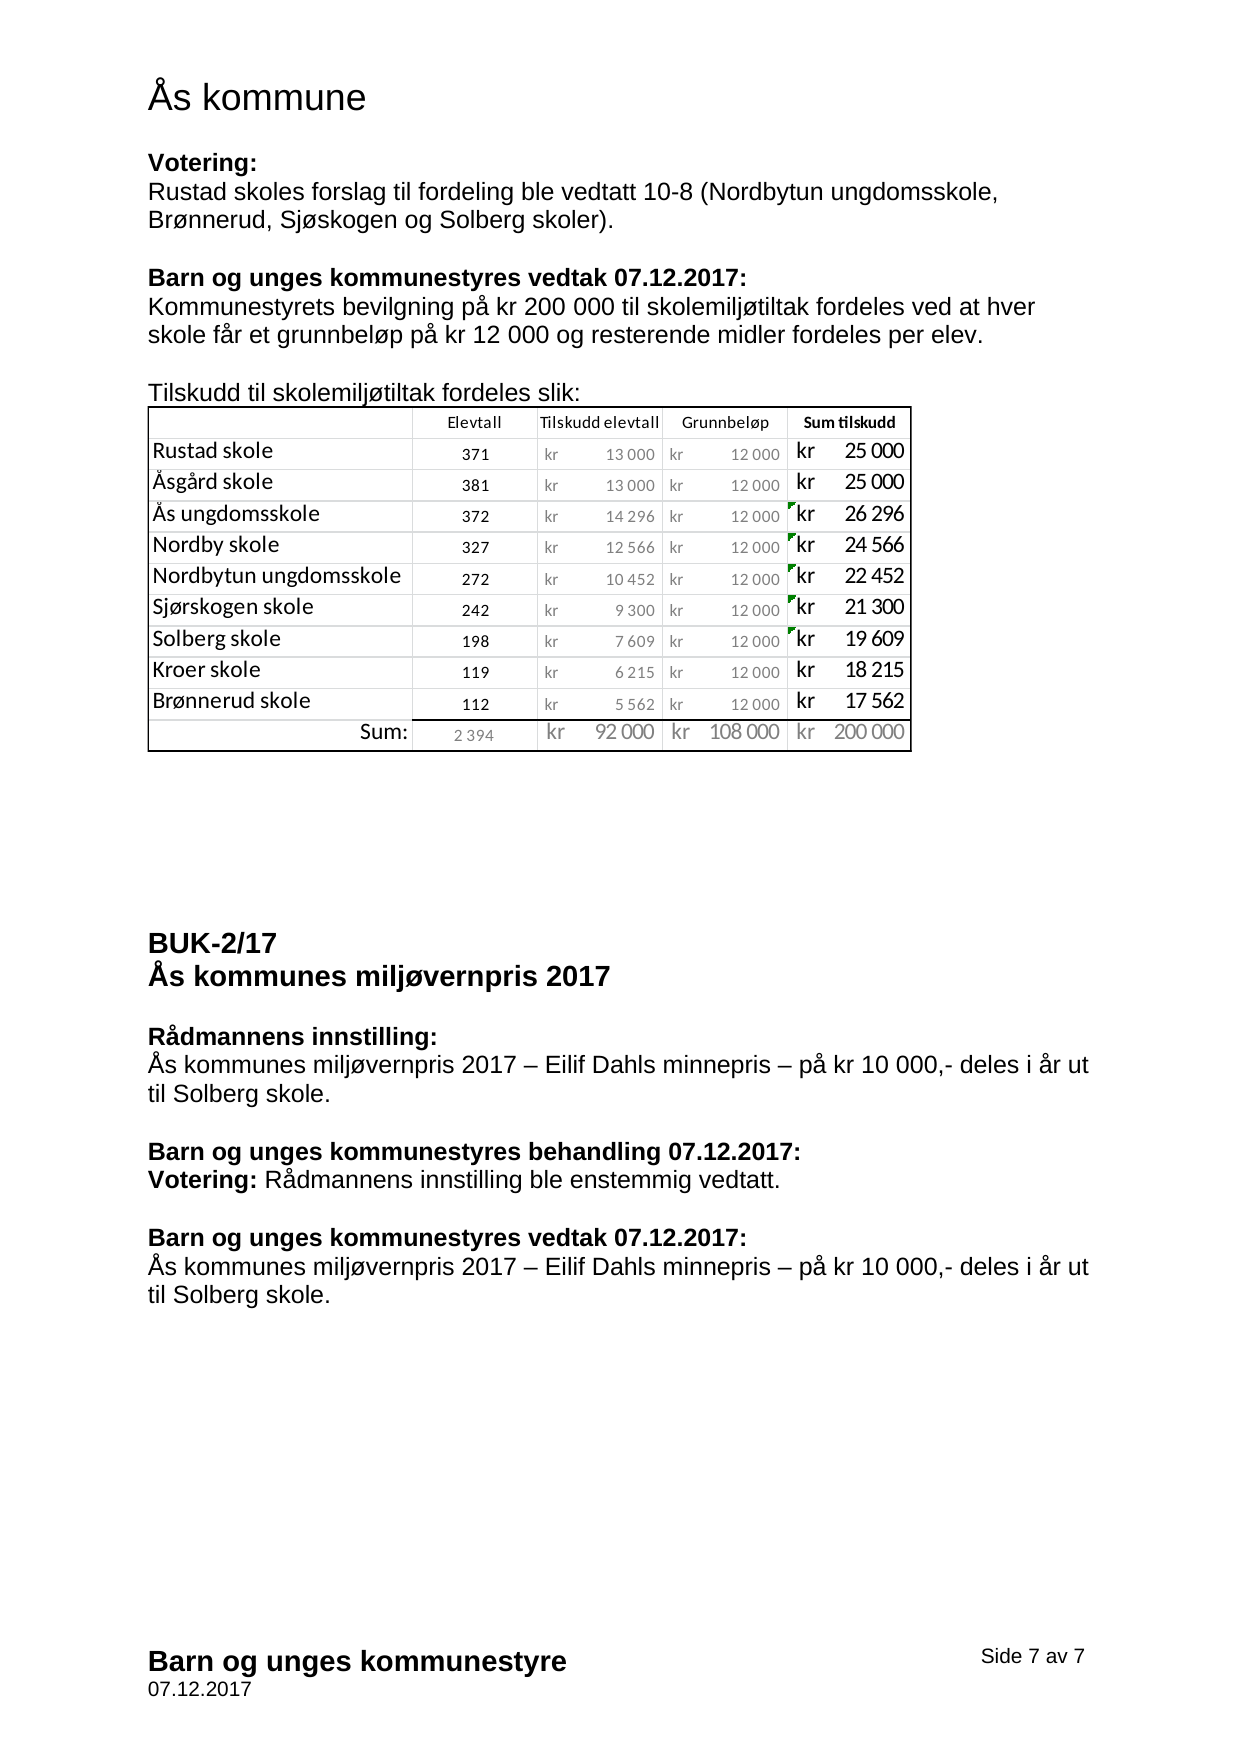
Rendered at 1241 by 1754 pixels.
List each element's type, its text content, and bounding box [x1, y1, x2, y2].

text Ås kommunes miljøvernpris 2017 – Eilif Dahls minnepris – på kr 10 000,- deles i år ut til Solberg skole. [148, 1050, 1092, 1108]
subtitle BUK-2/17 Ås kommunes miljøvernpris 2017 [148, 926, 1092, 993]
title Rådmannens innstilling: [148, 1022, 1092, 1050]
